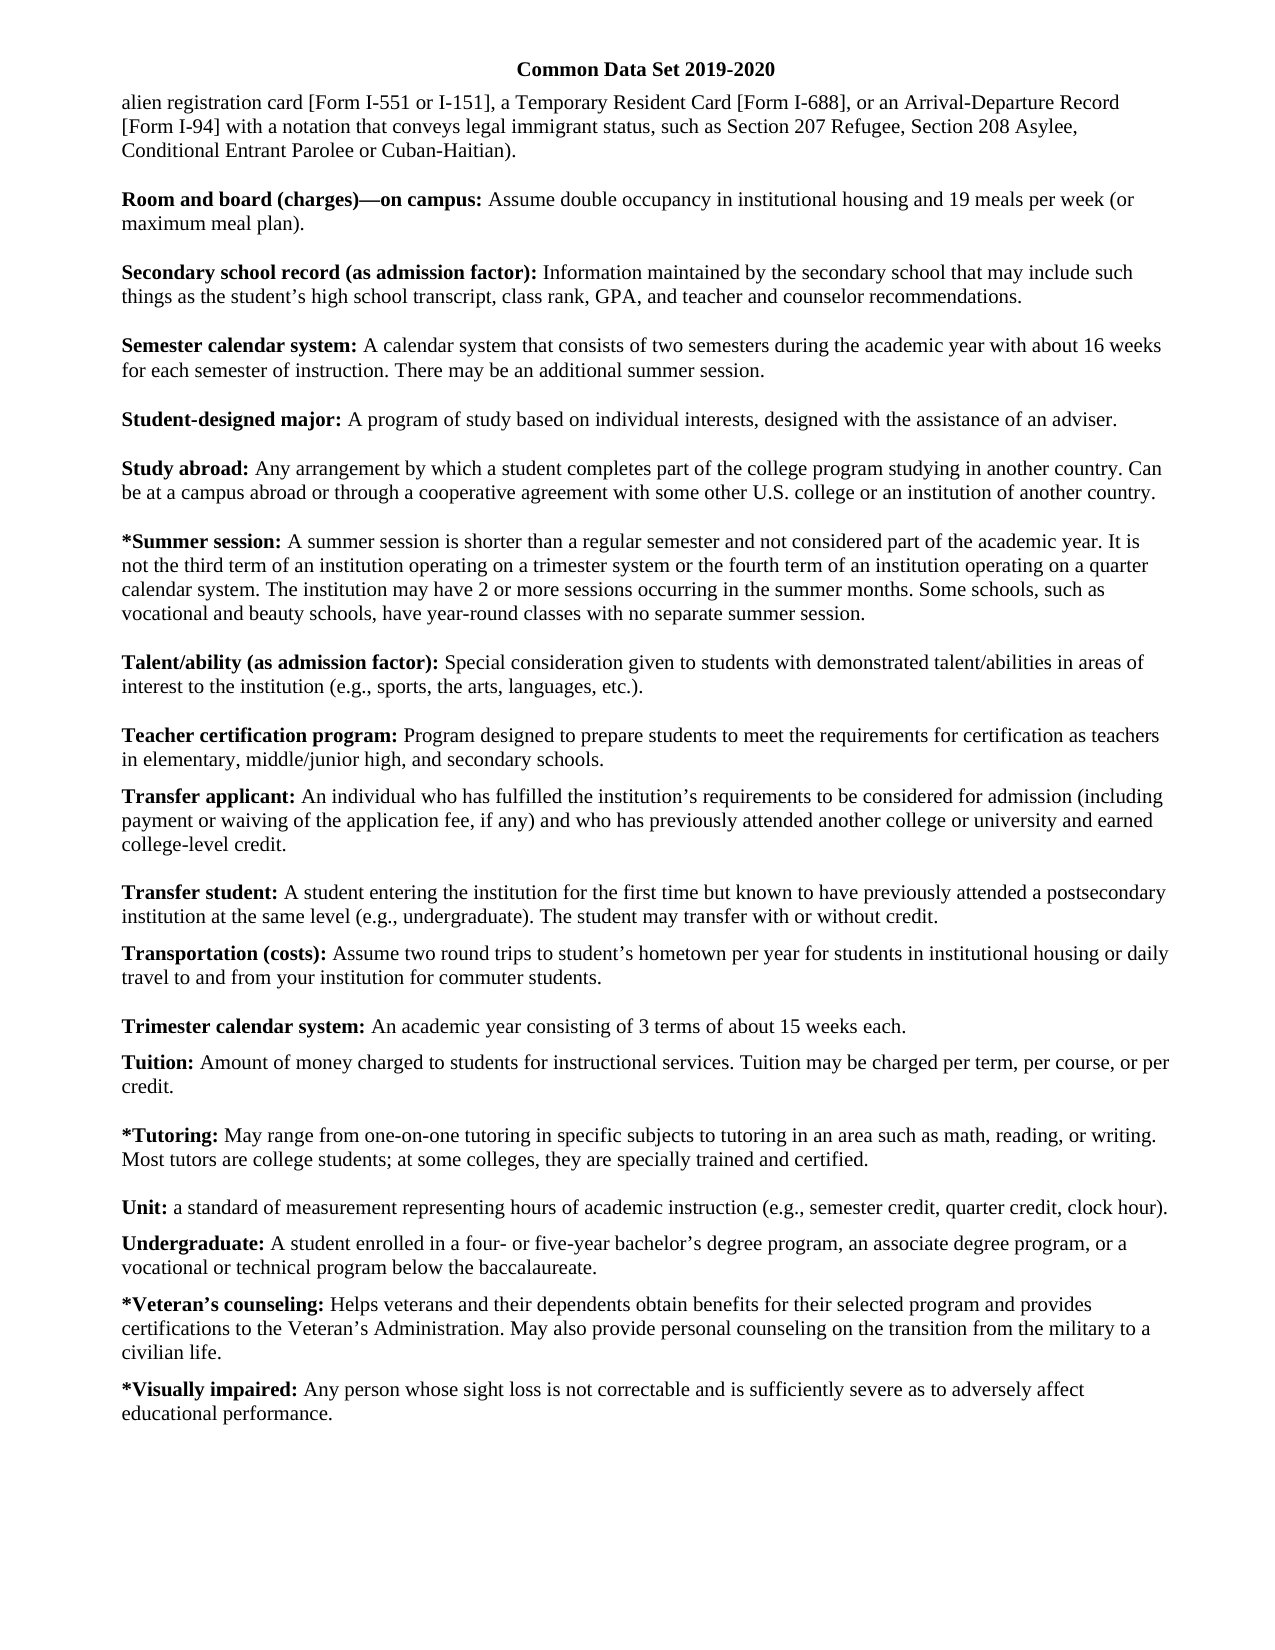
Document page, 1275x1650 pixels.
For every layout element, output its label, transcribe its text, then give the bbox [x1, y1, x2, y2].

text Teacher certification program: Program designed to prepare students to meet the requirements for certification as teachers in elementary, middle/junior high, and secondary schools. [121, 723, 1170, 771]
text Undergraduate: A student enrolled in a four- or five-year bachelor’s degree program, an associate degree program, or a vocational or technical program below the baccalaureate. [121, 1231, 1170, 1279]
text Study abroad: Any arrangement by which a student completes part of the college program studying in another country. Can be at a campus abroad or through a cooperative agreement with some other college or an institution of another country. [121, 456, 1170, 504]
text Secondary school record (as admission factor): Information maintained by the secondary school that may include such things as the student’s high school transcript, class rank, GPA, and teacher and counselor recommendations. [121, 260, 1170, 308]
text *Summer session: A summer session is shorter than a regular semester and not considered part of the academic year. It is not the third term of an institution operating on a trimester system or the fourth term of an institution operating on a quarter calendar system. The institution may have 2 or more sessions occurring in the summer months. Some schools, such as vocational and beauty schools, have year-round classes with no separate summer session. [121, 529, 1170, 625]
text *Veteran’s counseling: Helps veterans and their dependents obtain benefits for their selected program and provides certifications to the Veteran’s Administration. May also provide personal counseling on the transition from the military to a civilian life. [121, 1292, 1170, 1364]
text Transportation (costs): Assume two round trips to student’s hometown per year for students in institutional housing or daily travel to and from your institution for commuter students. [121, 941, 1170, 989]
text Student-designed major: A program of study based on individual interests, designed with the assistance of an adviser. [121, 407, 1170, 431]
text Trimester calendar system: An academic year consisting of 3 terms of about 15 weeks each. [121, 1014, 1170, 1038]
text Room and board (charges)—on campus: Assume double occupancy in institutional housing and 19 meals per week (or maximum meal plan). [121, 187, 1170, 235]
text Talent/ability (as admission factor): Special consideration given to students with demonstrated talent/abilities in areas of interest to the institution (e.g., sports, the arts, languages, etc.). [121, 650, 1170, 698]
text Transfer student: A student entering the institution for the first time but known to have previously attended a postsecondary institution at the same level (e.g., undergraduate). The student may transfer with or without credit. [121, 880, 1170, 928]
text *Tutoring: May range from one-on-one tutoring in specific subjects to tutoring in an area such as math, reading, or writing. Most tutors are college students; at some colleges, they are specially trained and certified. [121, 1122, 1170, 1171]
text Unit: a standard of measurement representing hours of academic instruction (e.g., semester credit, quarter credit, clock hour). [121, 1195, 1170, 1219]
text Semester calendar system: A calendar system that consists of two semesters during the academic year with about 16 weeks for each semester of instruction. There may be an additional summer session. [121, 333, 1170, 382]
text Tuition: Amount of money charged to students for instructional services. Tuition may be charged per term, per course, or per credit. [121, 1050, 1170, 1098]
text Transfer applicant: An individual who has fulfilled the institution’s requirements to be considered for admission (including payment or waiving of the application fee, if any) and who has previously attended another college or university and earned college-level credit. [121, 784, 1170, 856]
text *Visually impaired: Any person whose sight loss is not correctable and is sufficiently severe as to adversely affect educational performance. [121, 1377, 1170, 1425]
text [121, 90, 1170, 162]
